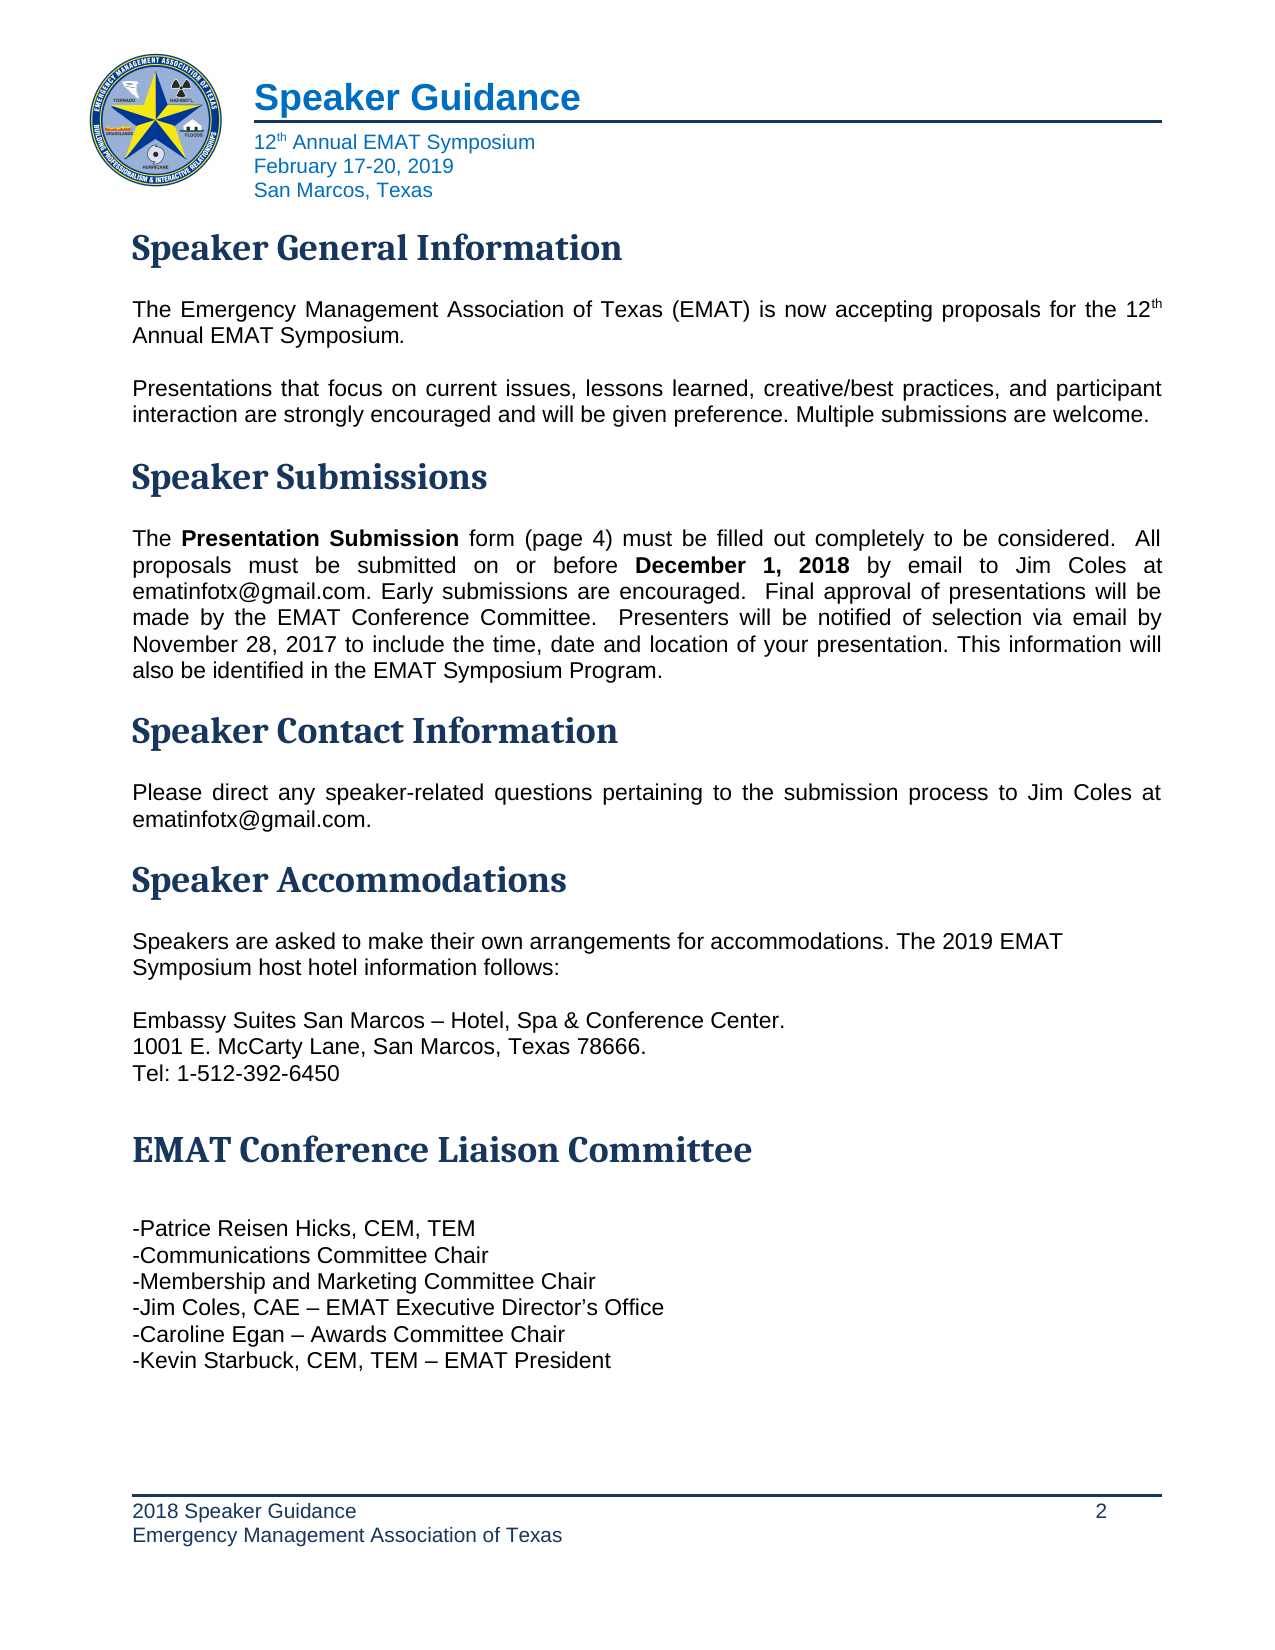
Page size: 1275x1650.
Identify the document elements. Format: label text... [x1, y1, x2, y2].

text Speaker Submissions [132, 456, 1162, 499]
text Tel: 1-512-392-6450 [132, 1059, 1162, 1086]
text EMAT Conference Liaison Committee [132, 1129, 1162, 1172]
text The Emergency Management Association of Texas (EMAT) is now accepting proposals for the 12th Annual EMAT Symposium. [132, 296, 1162, 349]
text Presentations that focus on current issues, lessons learned, creative/best practices, and participant interaction are strongly encouraged and will be given preference. Multiple submissions are welcome. [132, 375, 1162, 428]
text 1001 E. McCarty Lane, San Marcos, Texas 78666. [132, 1033, 1162, 1059]
text Please direct any speaker-related questions pertaining to the submission process to Jim Coles at ematinfotx@gmail.com. [132, 779, 1162, 832]
picture [83, 42, 228, 193]
text Speaker General Information [132, 226, 1162, 269]
text Speaker Contact Information [132, 710, 1162, 753]
text Speaker Accommodations [132, 858, 1162, 901]
text Embassy Suites San Marcos – Hotel, Spa & Conference Center. [132, 1007, 1162, 1033]
text Speakers are asked to make their own arrangements for accommodations. The 2019 EMAT Symposium host hotel information follows: [132, 928, 1162, 980]
text The Presentation Submission form (page 4) must be filled out completely to be considered. All proposals must be submitted on or before December 1, 2018 by email to Jim Coles at ematinfotx@gmail.com. Early submissions are encouraged. Final approval of presentations will be made by the EMAT Conference Committee. Presenters will be notified of selection via email by November 28, 2017 to include the time, date and location of your presentation. This information will also be identified in the EMAT Symposium Program. [132, 525, 1162, 683]
text -Communications Committee Chair -Membership and Marketing Committee Chair -Jim Coles, CAE – EMAT Executive Director’s Office -Caroline Egan – Awards Committee Chair -Kevin Starbuck, CEM, TEM – EMAT President [132, 1242, 1162, 1373]
text -Patrice Reisen Hicks, CEM, TEM [132, 1215, 1162, 1242]
